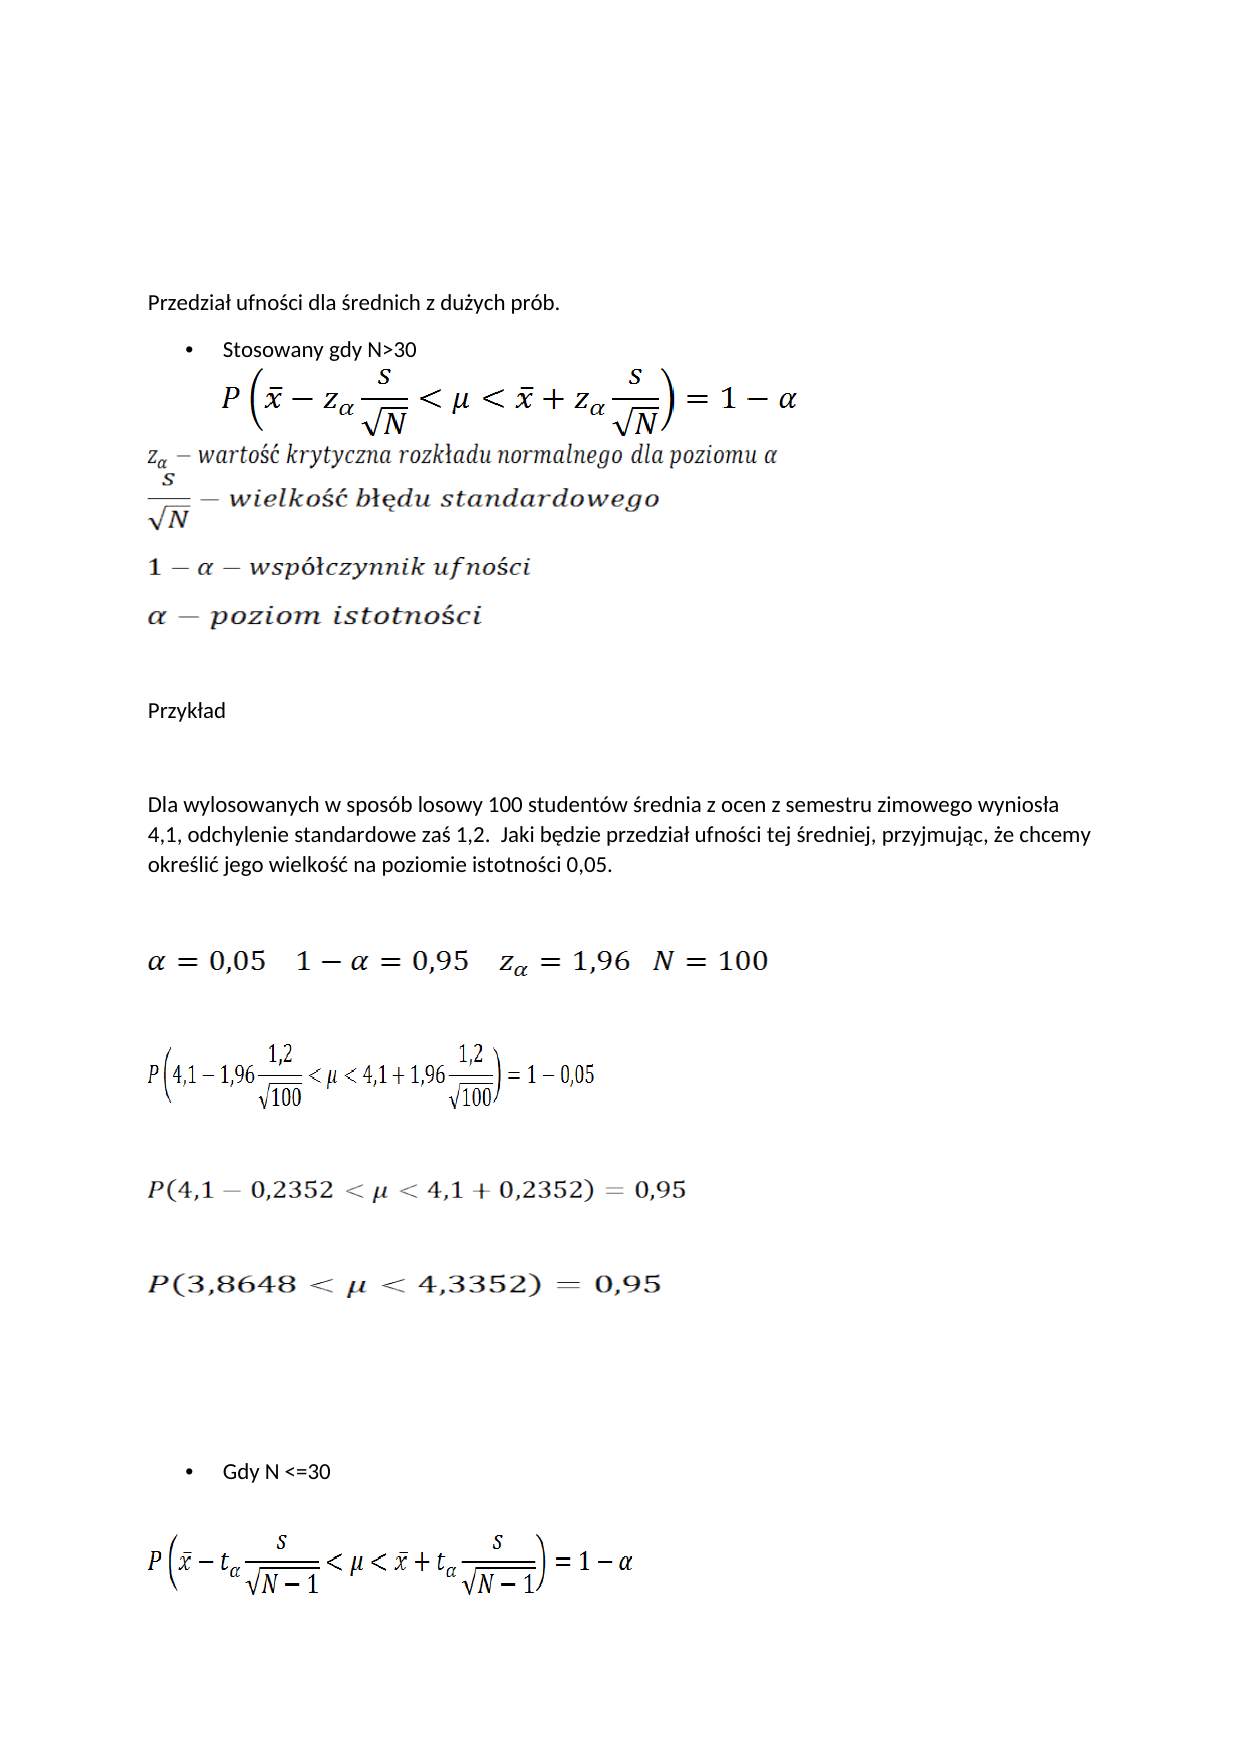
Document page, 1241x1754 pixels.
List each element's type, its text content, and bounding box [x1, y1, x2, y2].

picture [147, 551, 533, 581]
list Gdy N <=30 [185, 1457, 1093, 1486]
picture [147, 1042, 595, 1109]
text Przykład [148, 696, 1093, 724]
picture [147, 1268, 664, 1298]
picture [147, 599, 493, 631]
picture [147, 943, 770, 977]
picture [147, 1532, 633, 1599]
picture [147, 472, 663, 533]
picture [221, 363, 799, 436]
picture [147, 1174, 688, 1203]
picture [147, 437, 779, 470]
text Przedział ufności dla średnich z dużych prób. [148, 288, 1093, 316]
text Dla wylosowanych w sposób losowy 100 studentów średnia z ocen z semestru zimowego wyniosła 4,1, odchylenie standardowe zaś 1,2. Jaki będzie przedział ufności tej średniej, przyjmując, że chcemy określić jego wielkość na poziomie istotności 0,05. [148, 790, 1093, 878]
list Stosowany gdy N>30 [185, 335, 1093, 363]
